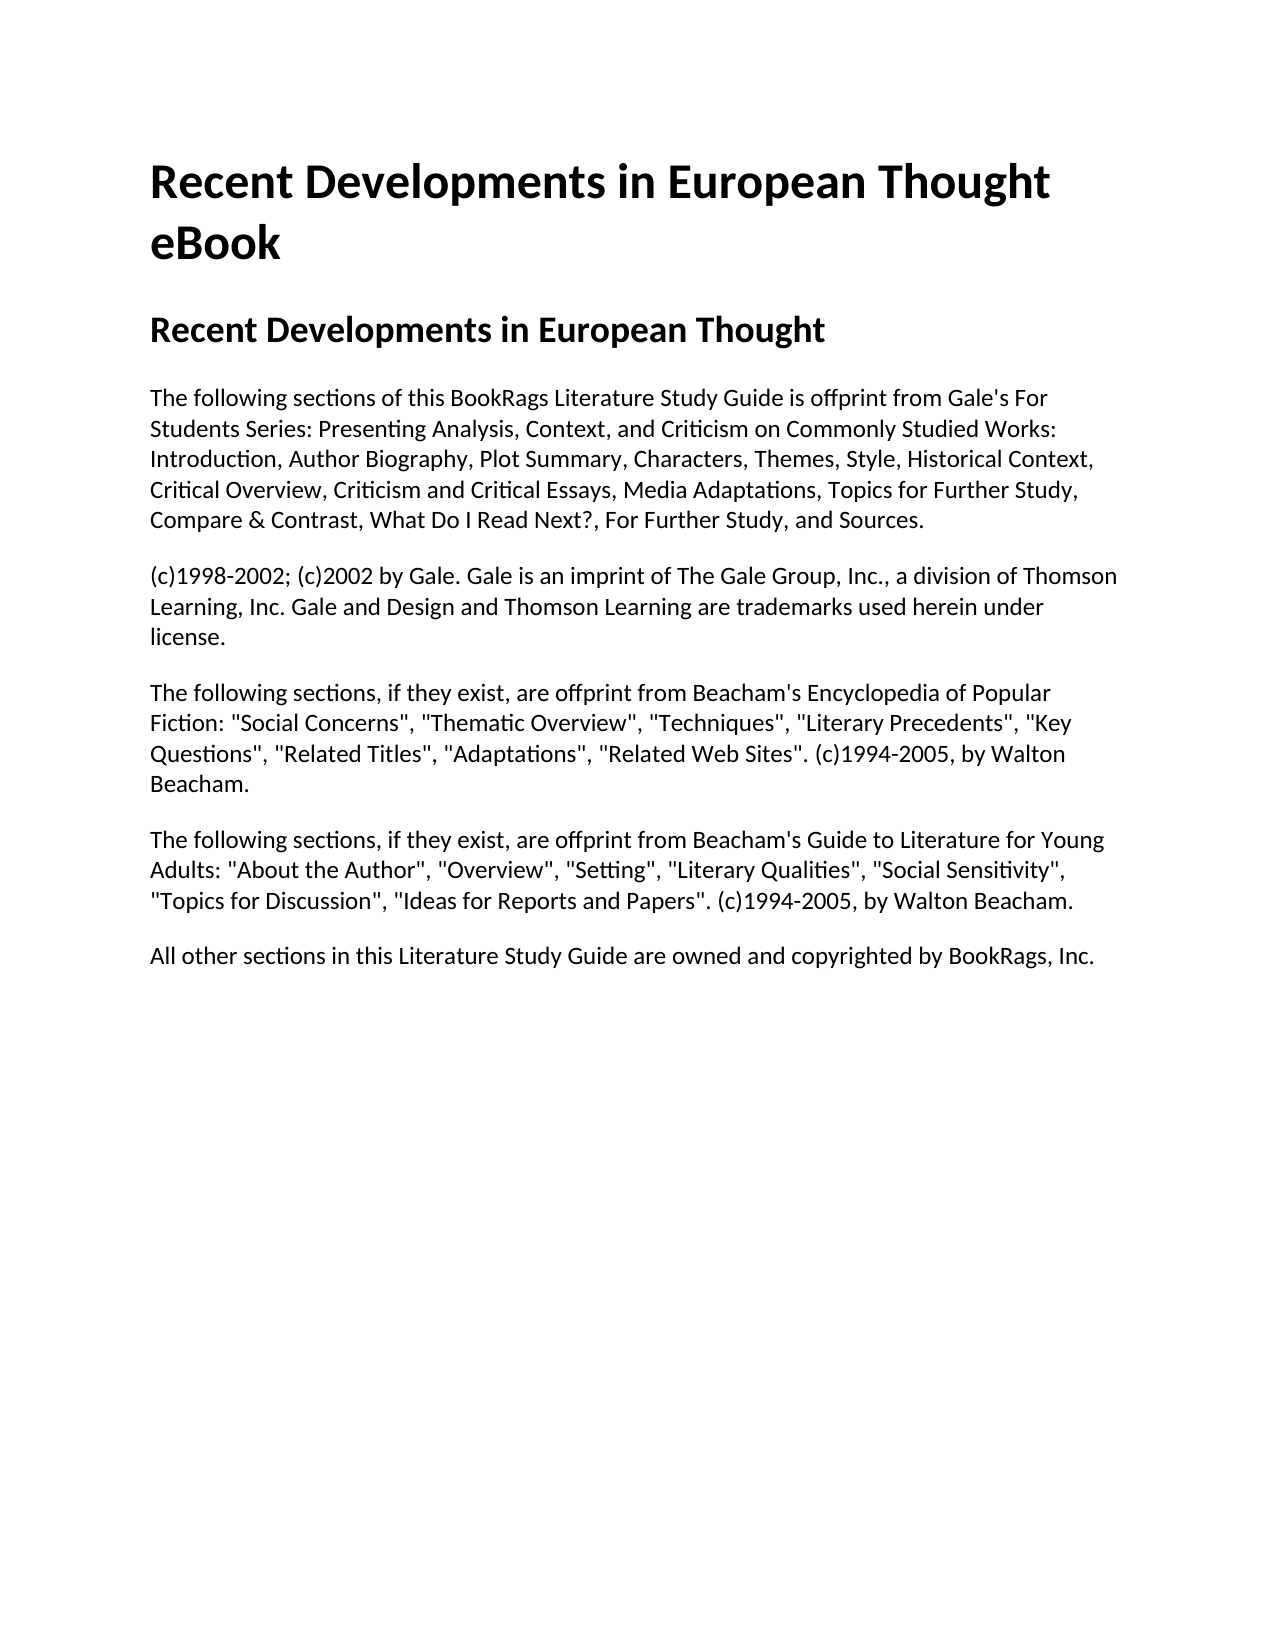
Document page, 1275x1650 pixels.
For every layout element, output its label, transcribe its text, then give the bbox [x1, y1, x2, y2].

text Recent Developments in European Thought [150, 306, 1125, 351]
text All other sections in this Literature Study Guide are owned and copyrighted by BookRags, Inc. [150, 940, 1125, 971]
text Recent Developments in European Thought eBook [150, 150, 1125, 272]
text The following sections of this BookRags Literature Study Guide is offprint from Gale's For Students Series: Presenting Analysis, Context, and Criticism on Commonly Studied Works: Introduction, Author Biography, Plot Summary, Characters, Themes, Style, Historical Context, Critical Overview, Criticism and Critical Essays, Media Adaptations, Topics for Further Study, Compare & Contrast, What Do I Read Next?, For Further Study, and Sources. [150, 383, 1125, 535]
text (c)1998-2002; (c)2002 by Gale. Gale is an imprint of The Gale Group, Inc., a division of Thomson Learning, Inc. Gale and Design and Thomson Learning are trademarks used herein under license. [150, 560, 1125, 652]
text The following sections, if they exist, are offprint from Beacham's Guide to Literature for Young Adults: "About the Author", "Overview", "Setting", "Literary Qualities", "Social Sensitivity", "Topics for Discussion", "Ideas for Reports and Papers". (c)1994-2005, by Walton Beacham. [150, 824, 1125, 915]
text The following sections, if they exist, are offprint from Beacham's Encyclopedia of Popular Fiction: "Social Concerns", "Thematic Overview", "Techniques", "Literary Precedents", "Key Questions", "Related Titles", "Adaptations", "Related Web Sites". (c)1994-2005, by Walton Beacham. [150, 677, 1125, 799]
